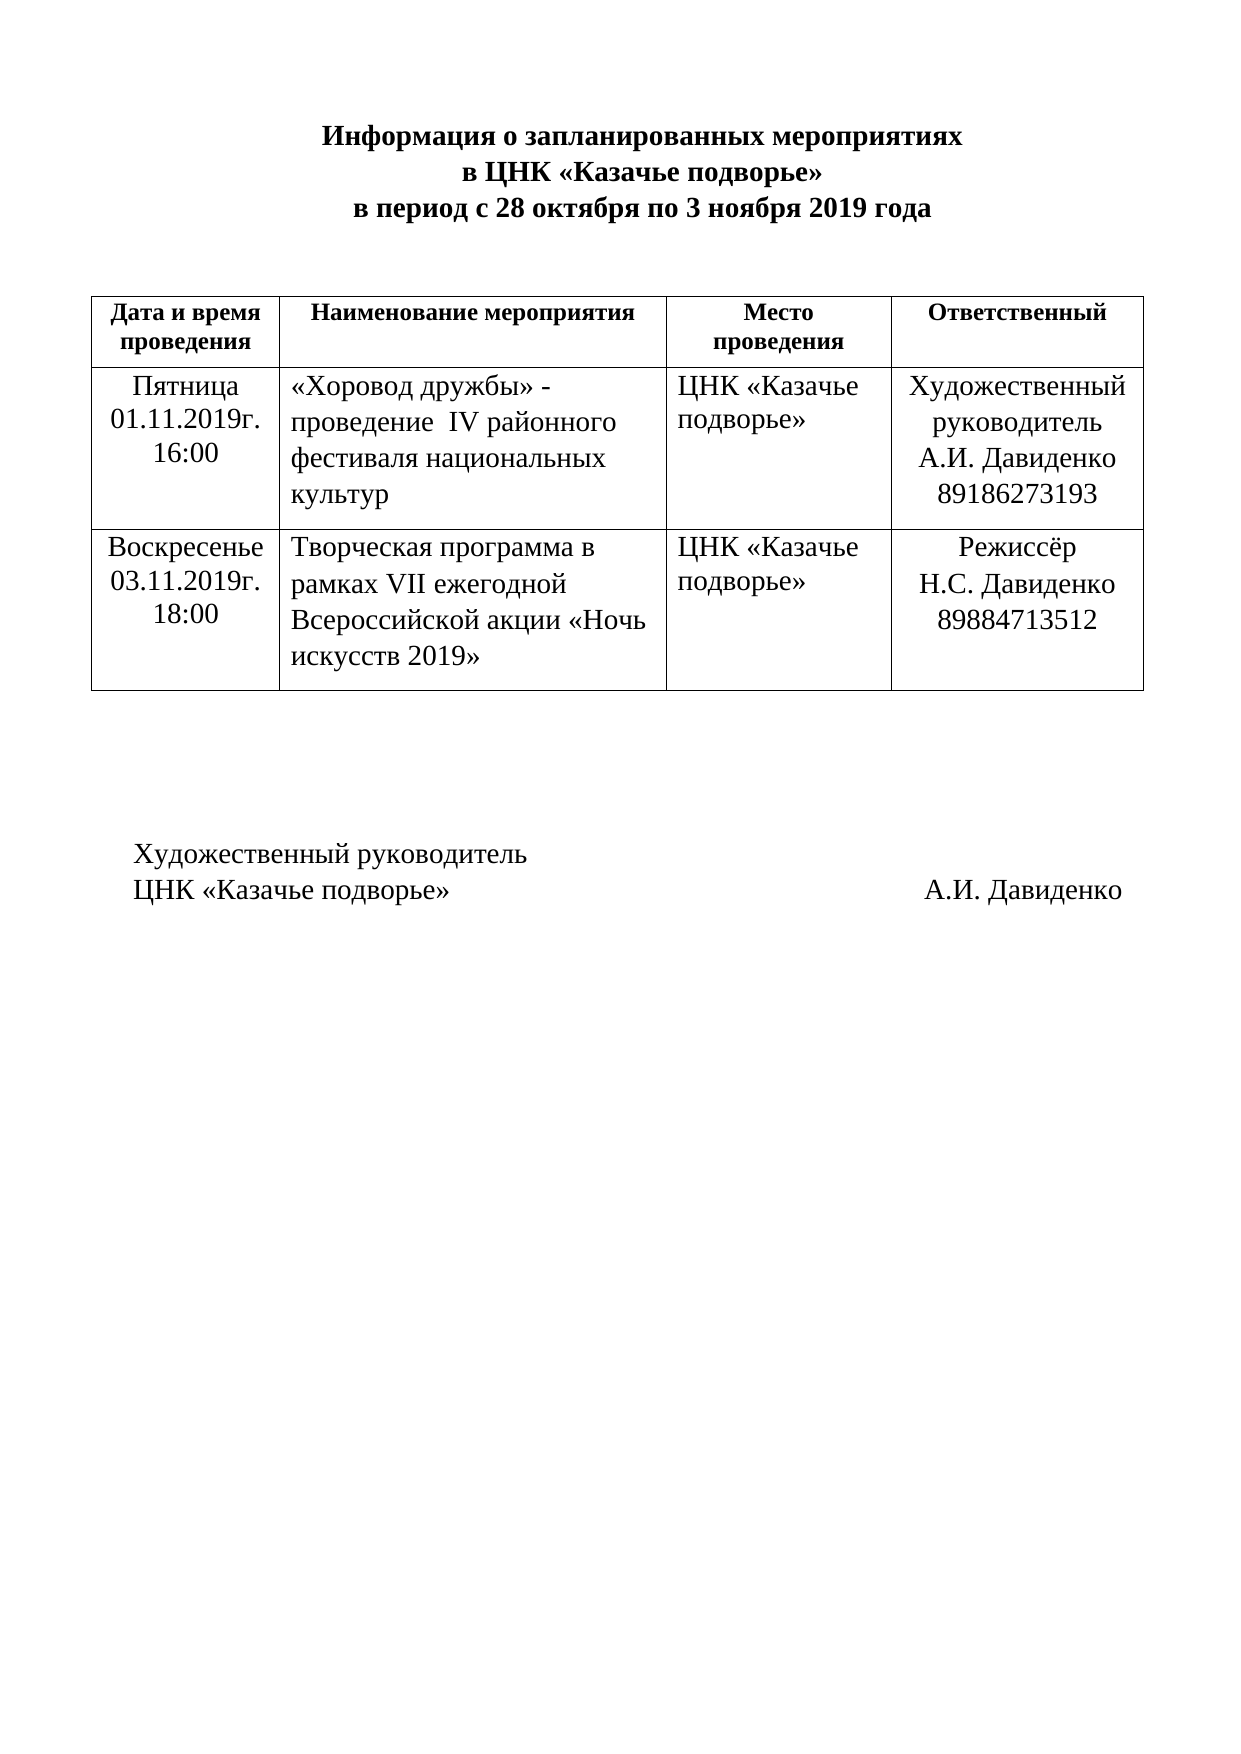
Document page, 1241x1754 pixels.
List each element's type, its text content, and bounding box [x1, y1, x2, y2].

table_cell Режиссёр Н.С. Давиденко 89884713512 [892, 530, 1143, 690]
text Информация о запланированных мероприятиях [133, 118, 1152, 152]
table_header Дата и время проведения [92, 297, 279, 367]
text ЦНК «Казачье подворье» А.И. Давиденко [133, 872, 1152, 906]
table_cell Художественный руководитель А.И. Давиденко 89186273193 [892, 368, 1143, 528]
table_cell ЦНК «Казачье подворье» [667, 368, 891, 528]
table_cell Воскресенье 03.11.2019г. 18:00 [92, 530, 279, 690]
table_cell ЦНК «Казачье подворье» [667, 530, 891, 690]
table_header Место проведения [667, 297, 891, 367]
table_cell Пятница 01.11.2019г. 16:00 [92, 368, 279, 528]
table_cell Творческая программа в рамках VII ежегодной Всероссийской акции «Ночь искусств 2019» [280, 530, 666, 690]
table_cell «Хоровод дружбы» - проведение IV районного фестиваля национальных культур [280, 368, 666, 528]
table_header Наименование мероприятия [280, 297, 666, 367]
table_header Ответственный [892, 297, 1143, 367]
text в ЦНК «Казачье подворье» [133, 154, 1152, 188]
text Художественный руководитель [133, 836, 1152, 869]
text в период с 28 октября по 3 ноября 2019 года [133, 190, 1152, 224]
